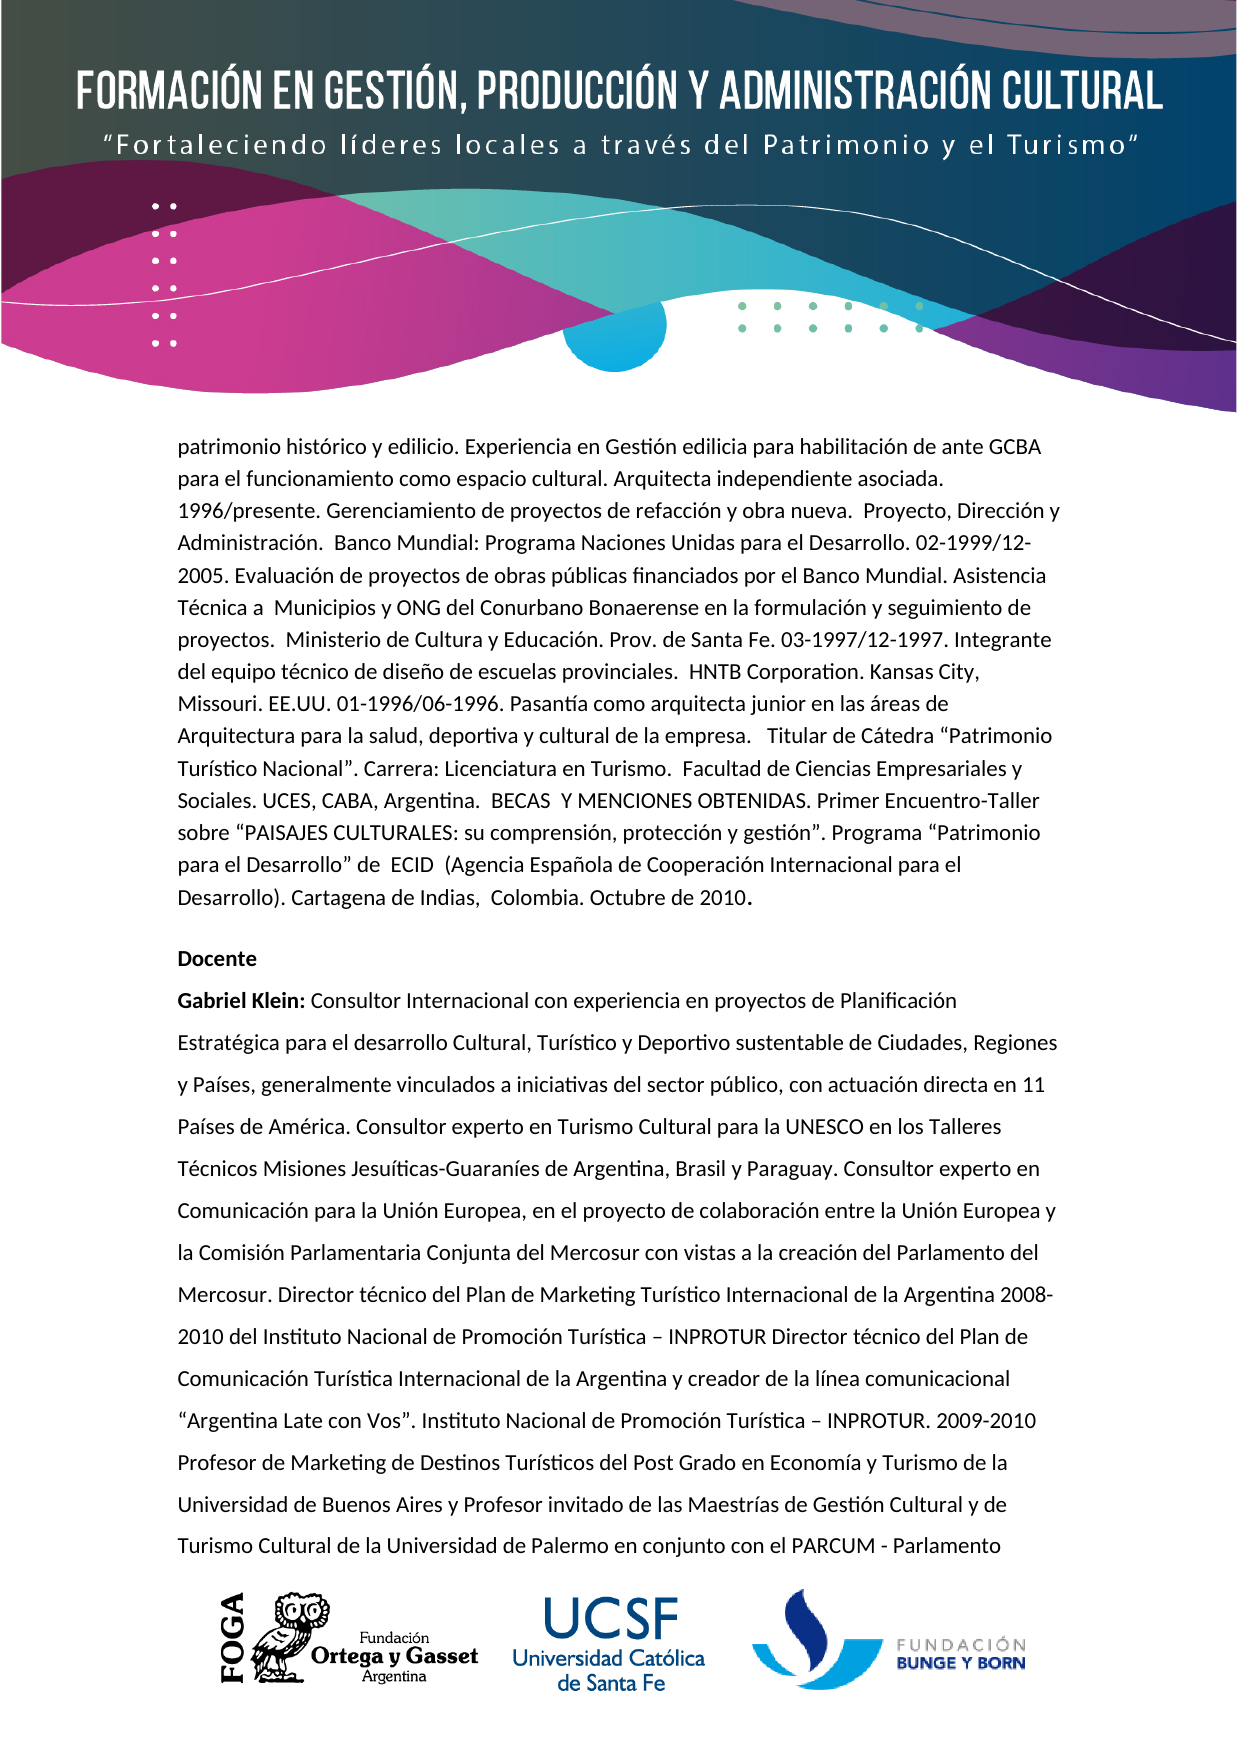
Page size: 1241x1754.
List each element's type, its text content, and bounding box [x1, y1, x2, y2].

picture [181, 1571, 1059, 1711]
picture [0, 0, 1236, 416]
